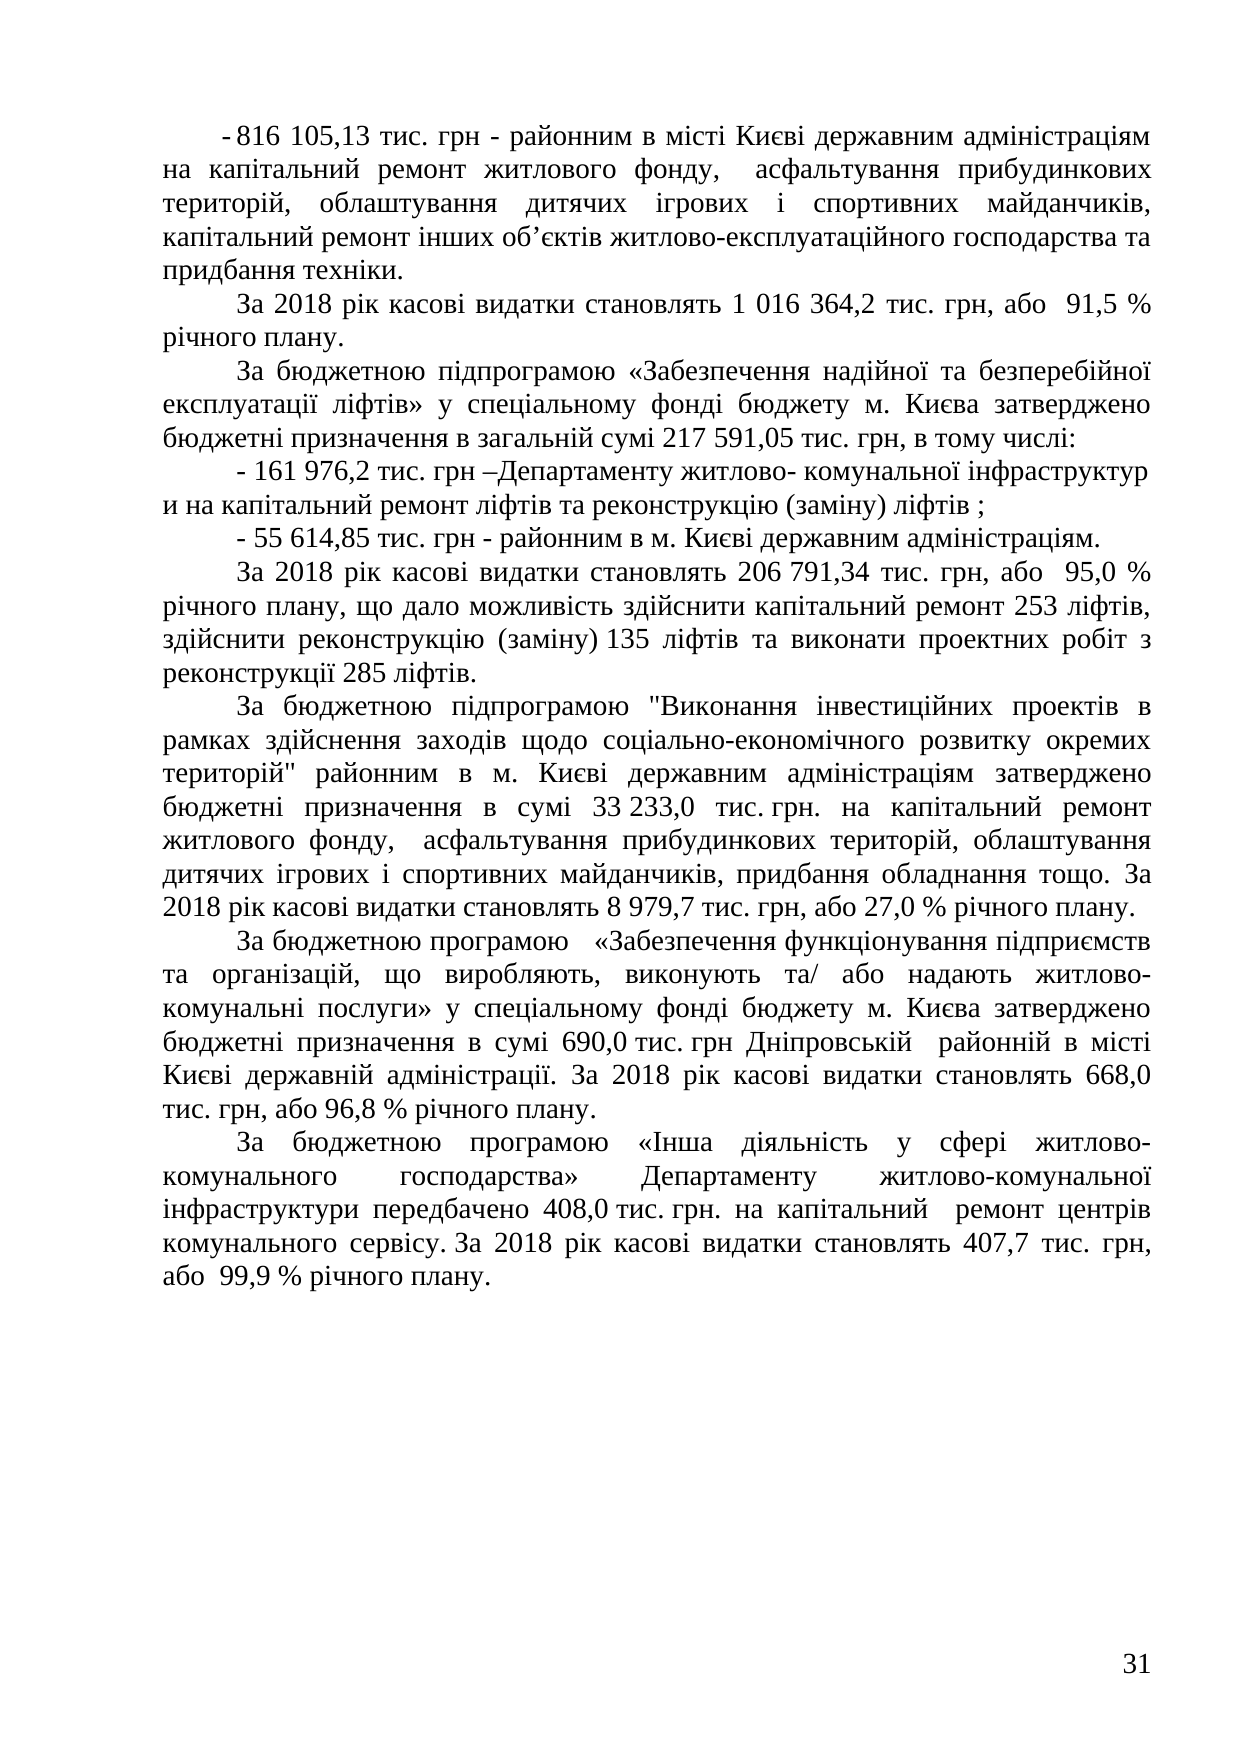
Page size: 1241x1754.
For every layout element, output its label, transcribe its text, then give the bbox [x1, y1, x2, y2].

text За бюджетною програмою «Інша діяльність у сфері житлово-комунального господарства» Департаменту житлово-комунальної інфраструктури передбачено 408,0 тис. грн. на капітальний ремонт центрів комунального сервісу. За 2018 рік касові видатки становлять 407,7 тис. грн, або 99,9 % річного плану. [162, 1124, 1152, 1292]
text За 2018 рік касові видатки становлять 1 016 364,2 тис. грн, або 91,5 % річного плану. [162, 286, 1152, 353]
list 816 105,13 тис. грн - районним в місті Києві державним адміністраціям на капітальний ремонт житлового фонду, асфальтування прибудинкових територій, облаштування дитячих ігрових і спортивних майданчиків, капітальний ремонт інших об’єктів житлово-експлуатаційного господарства та придбання техніки. [162, 118, 1152, 286]
text За бюджетною підпрограмою «Забезпечення надійної та безперебійної експлуатації ліфтів» у спеціальному фонді бюджету м. Києва затверджено бюджетні призначення в загальній сумі 217 591,05 тис. грн, в тому числі: [162, 353, 1152, 453]
text - 55 614,85 тис. грн - районним в м. Києві державним адміністраціям. [162, 521, 1152, 554]
text За бюджетною програмою «Забезпечення функціонування підприємств та організацій, що виробляють, виконують та/ або надають житлово-комунальні послуги» у спеціальному фонді бюджету м. Києва затверджено бюджетні призначення в сумі 690,0 тис. грн Дніпровській районній в місті Києві державній адміністрації. За 2018 рік касові видатки становлять 668,0 тис. грн, або 96,8 % річного плану. [162, 923, 1152, 1124]
text - 161 976,2 тис. грн –Департаменту житлово- комунальної інфраструктури на капітальний ремонт ліфтів та реконструкцію (заміну) ліфтів ; [162, 453, 1152, 521]
text За 2018 рік касові видатки становлять 206 791,34 тис. грн, або 95,0 % річного плану, що дало можливість здійснити капітальний ремонт 253 ліфтів, здійснити реконструкцію (заміну) 135 ліфтів та виконати проектних робіт з реконструкції 285 ліфтів. [162, 554, 1152, 688]
text За бюджетною підпрограмою "Виконання інвестиційних проектів в рамках здійснення заходів щодо соціально-економічного розвитку окремих територій" районним в м. Києві державним адміністраціям затверджено бюджетні призначення в сумі 33 233,0 тис. грн. на капітальний ремонт житлового фонду, асфальтування прибудинкових територій, облаштування дитячих ігрових і спортивних майданчиків, придбання обладнання тощо. За 2018 рік касові видатки становлять 8 979,7 тис. грн, або 27,0 % річного плану. [162, 688, 1152, 923]
